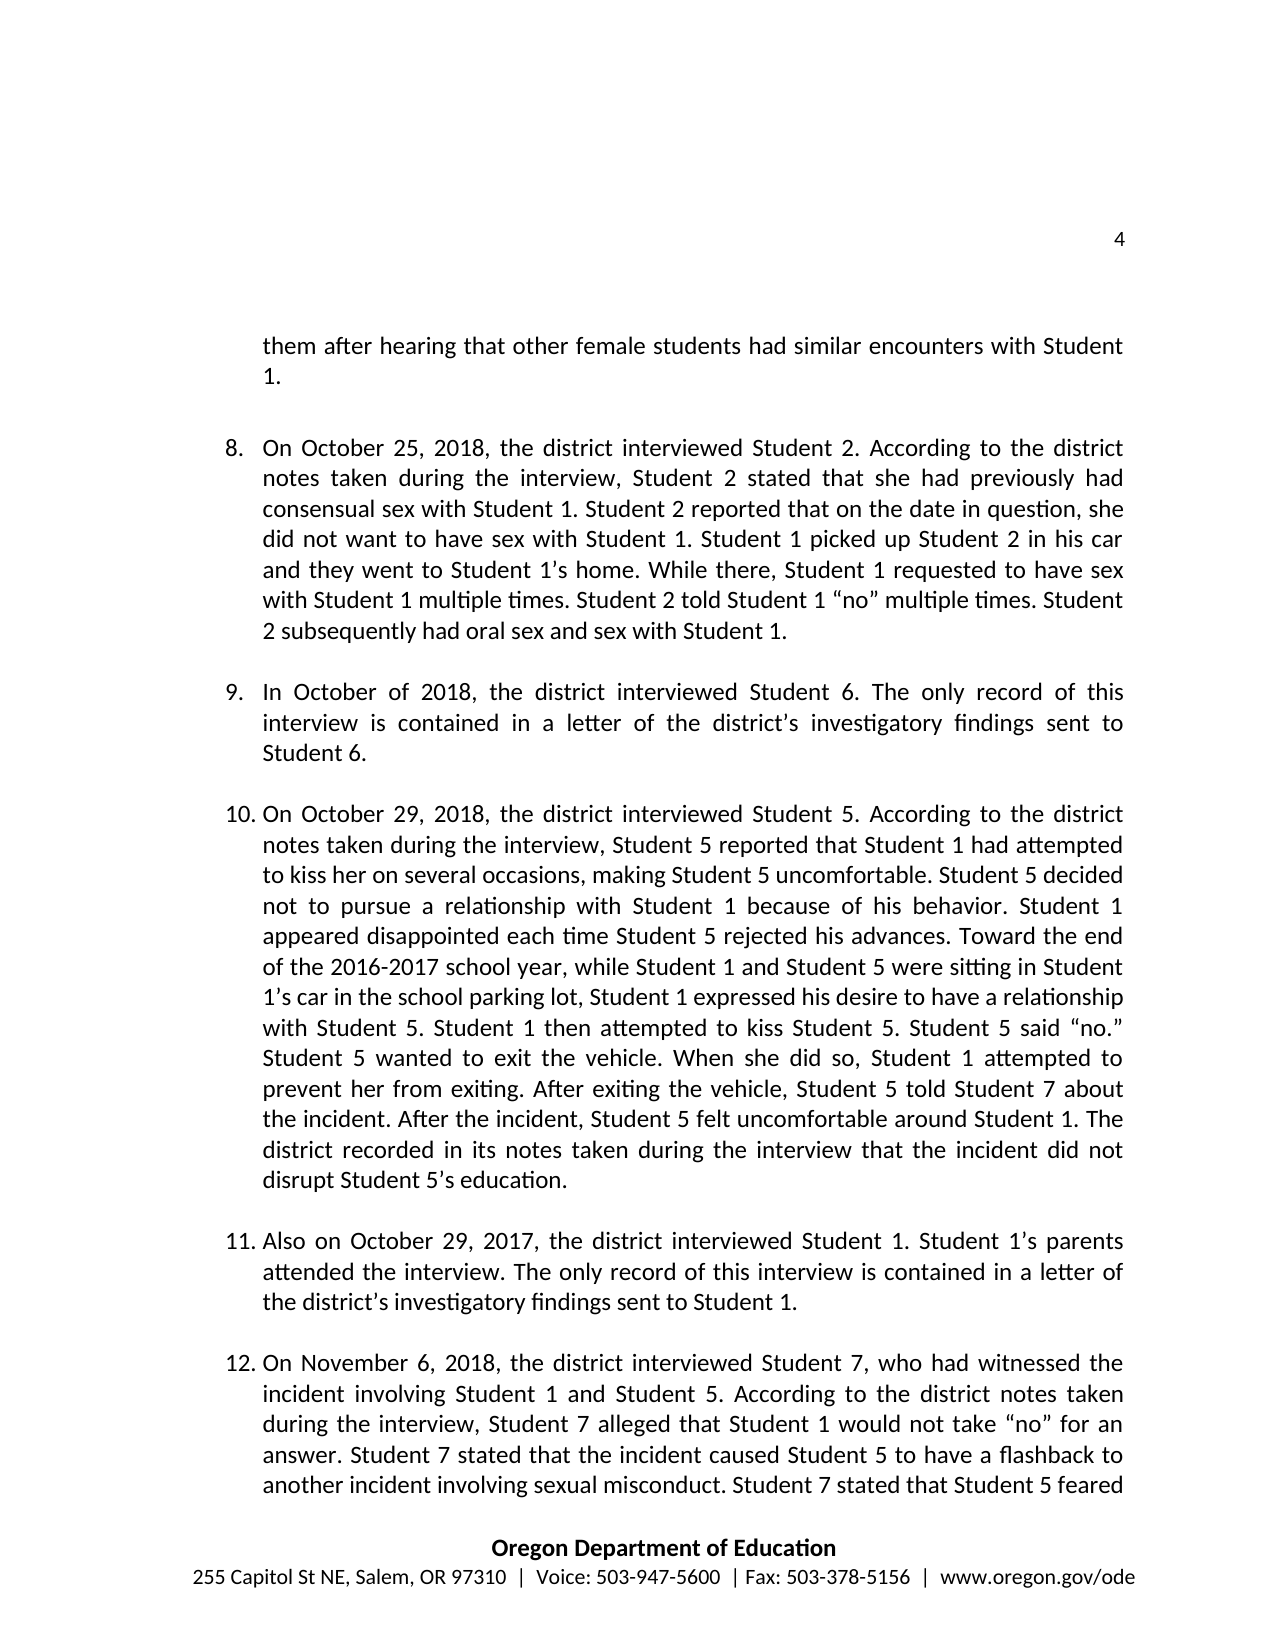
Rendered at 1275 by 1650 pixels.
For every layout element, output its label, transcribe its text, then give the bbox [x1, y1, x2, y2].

list In October of 2018, the district interviewed Student 6. The only record of this interview is contained in a letter of the district’s investigatory findings sent to Student 6. [225, 676, 1125, 768]
list On October 25, 2018, the district interviewed Student 2. According to the district notes taken during the interview, Student 2 stated that she had previously had consensual sex with Student 1. Student 2 reported that on the date in question, she did not want to have sex with Student 1. Student 1 picked up Student 2 in his car and they went to Student 1’s home. While there, Student 1 requested to have sex with Student 1 multiple times. Student 2 told Student 1 “no” multiple times. Student 2 subsequently had oral sex and sex with Student 1. [225, 432, 1125, 646]
list Also on October 29, 2017, the district interviewed Student 1. Student 1’s parents attended the interview. The only record of this interview is contained in a letter of the district’s investigatory findings sent to Student 1. [225, 1226, 1125, 1317]
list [225, 1348, 1125, 1500]
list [225, 330, 1125, 391]
list On October 29, 2018, the district interviewed Student 5. According to the district notes taken during the interview, Student 5 reported that Student 1 had attempted to kiss her on several occasions, making Student 5 uncomfortable. Student 5 decided not to pursue a relationship with Student 1 because of his behavior. Student 1 appeared disappointed each time Student 5 rejected his advances. Toward the end of the 2016-2017 school year, while Student 1 and Student 5 were sitting in Student 1’s car in the school parking lot, Student 1 expressed his desire to have a relationship with Student 5. Student 1 then attempted to kiss Student 5. Student 5 said “no.” Student 5 wanted to exit the vehicle. When she did so, Student 1 attempted to prevent her from exiting. After exiting the vehicle, Student 5 told Student 7 about the incident. After the incident, Student 5 felt uncomfortable around Student 1. The district recorded in its notes taken during the interview that the incident did not disrupt Student 5’s education. [225, 798, 1125, 1195]
